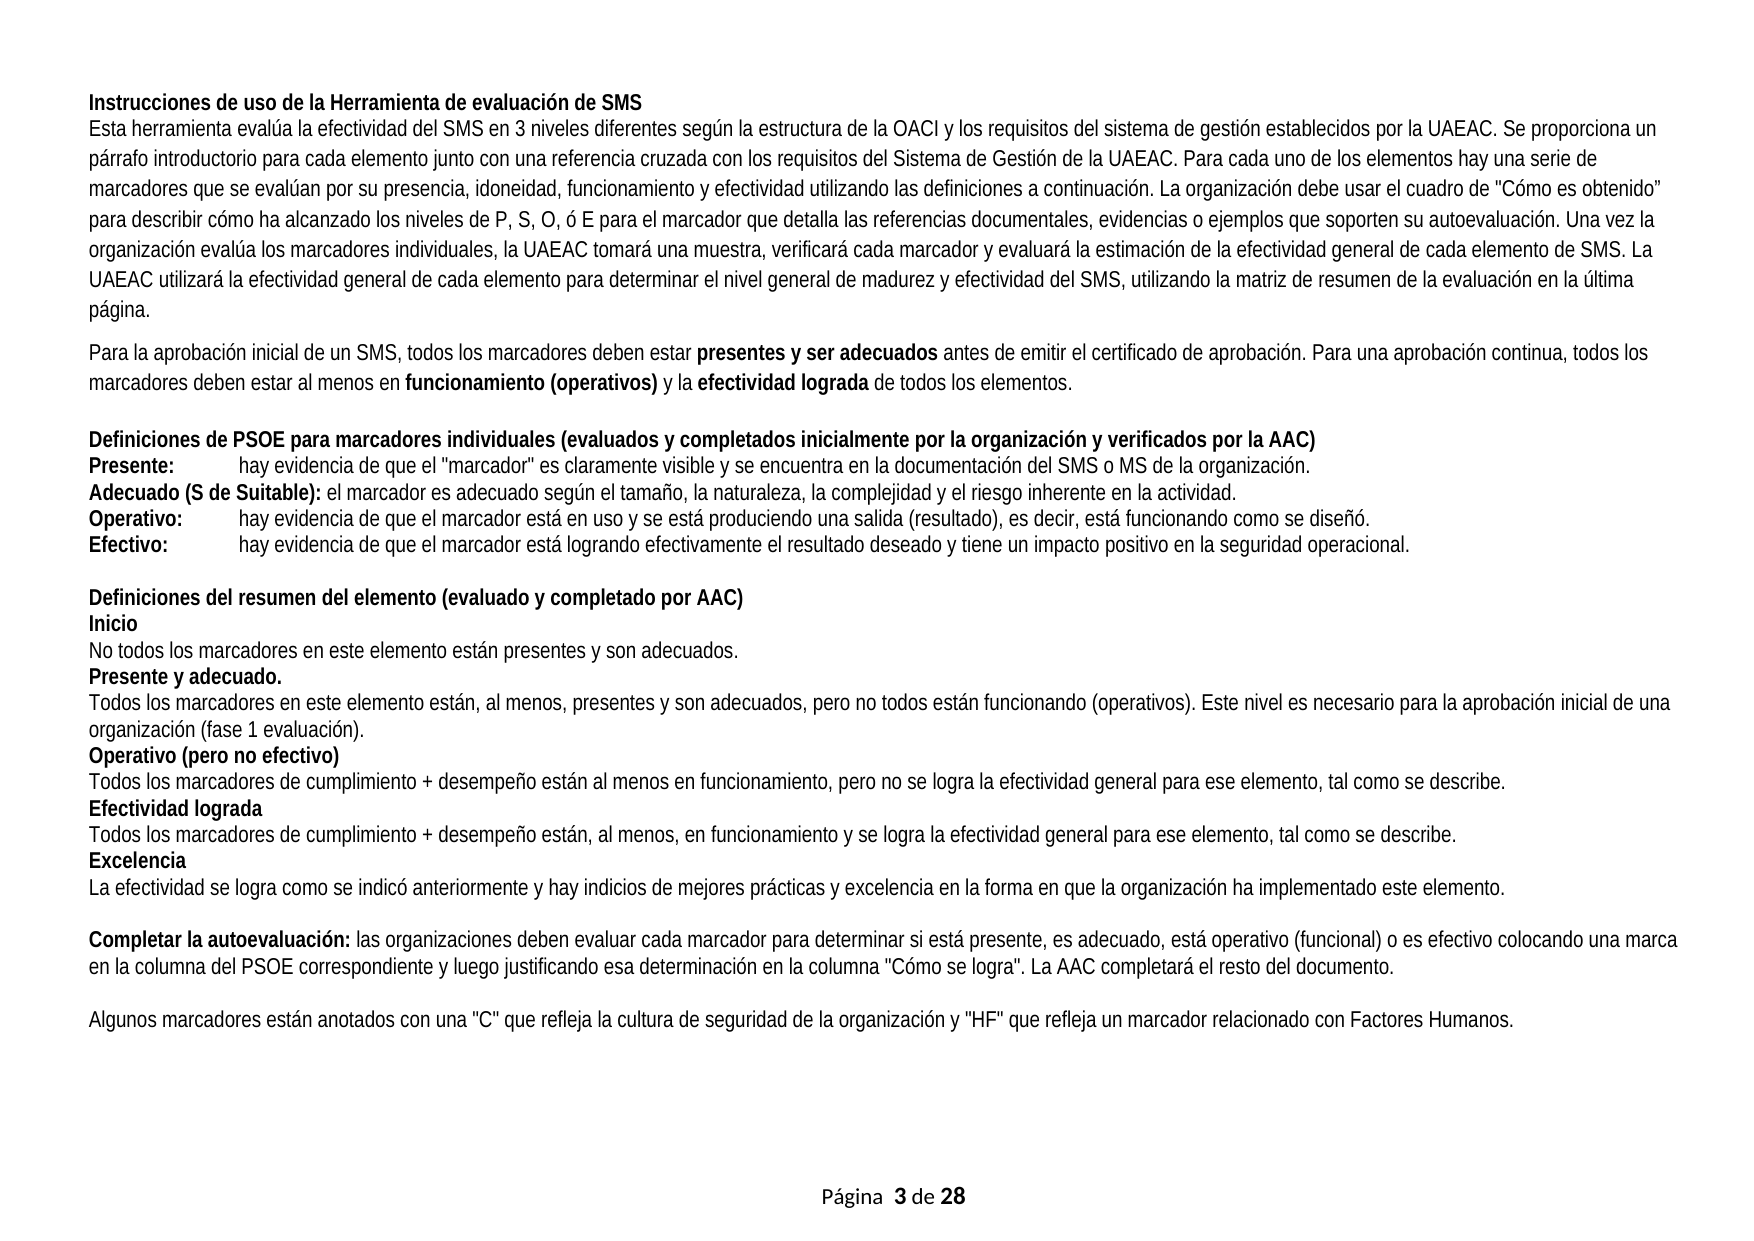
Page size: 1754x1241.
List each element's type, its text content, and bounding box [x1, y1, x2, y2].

text No todos los marcadores en este elemento están presentes y son adecuados. [89, 637, 1698, 663]
text Excelencia [89, 847, 1698, 874]
text Definiciones del resumen del elemento (evaluado y completado por AAC) [89, 584, 1698, 610]
text Todos los marcadores en este elemento están, al menos, presentes y son adecuados, pero no todos están funcionando (operativos). Este nivel es necesario para la aprobación inicial de una organización (fase 1 evaluación). [89, 689, 1698, 742]
text Efectivo: hay evidencia de que el marcador está logrando efectivamente el resultado deseado y tiene un impacto positivo en la seguridad operacional. [89, 531, 1698, 557]
text Para la aprobación inicial de un SMS, todos los marcadores deben estar presentes y ser adecuados antes de emitir el certificado de aprobación. Para una aprobación continua, todos los marcadores deben estar al menos en funcionamiento (operativos) y la efectividad lograda de todos los elementos. [89, 339, 1698, 396]
text Presente: hay evidencia de que el "marcador" es claramente visible y se encuentra en la documentación del SMS o MS de la organización. [89, 452, 1698, 478]
text Algunos marcadores están anotados con una "C" que refleja la cultura de seguridad de la organización y "HF" que refleja un marcador relacionado con Factores Humanos. [89, 1006, 1698, 1032]
text Inicio [89, 610, 1698, 637]
text Adecuado (S de Suitable): el marcador es adecuado según el tamaño, la naturaleza, la complejidad y el riesgo inherente en la actividad. [89, 478, 1698, 505]
text Completar la autoevaluación: las organizaciones deben evaluar cada marcador para determinar si está presente, es adecuado, está operativo (funcional) o es efectivo colocando una marca en la columna del PSOE correspondiente y luego justificando esa determinación en la columna "Cómo se logra". La AAC completará el resto del documento. [89, 926, 1698, 979]
text Efectividad lograda [89, 795, 1698, 821]
text Operativo (pero no efectivo) [89, 742, 1698, 768]
text La efectividad se logra como se indicó anteriormente y hay indicios de mejores prácticas y excelencia en la forma en que la organización ha implementado este elemento. [89, 874, 1698, 900]
text Presente y adecuado. [89, 663, 1698, 689]
text Todos los marcadores de cumplimiento + desempeño están, al menos, en funcionamiento y se logra la efectividad general para ese elemento, tal como se describe. [89, 821, 1698, 847]
text Esta herramienta evalúa la efectividad del SMS en 3 niveles diferentes según la estructura de la OACI y los requisitos del sistema de gestión establecidos por la UAEAC. Se proporciona un párrafo introductorio para cada elemento junto con una referencia cruzada con los requisitos del Sistema de Gestión de la UAEAC. Para cada uno de los elementos hay una serie de marcadores que se evalúan por su presencia, idoneidad, funcionamiento y efectividad utilizando las definiciones a continuación. La organización debe usar el cuadro de "Cómo es obtenido” para describir cómo ha alcanzado los niveles de P, S, O, ó E para el marcador que detalla las referencias documentales, evidencias o ejemplos que soporten su autoevaluación. Una vez la organización evalúa los marcadores individuales, la UAEAC tomará una muestra, verificará cada marcador y evaluará la estimación de la efectividad general de cada elemento de SMS. La UAEAC utilizará la efectividad general de cada elemento para determinar el nivel general de madurez y efectividad del SMS, utilizando la matriz de resumen de la evaluación en la última página. [89, 115, 1698, 323]
text Instrucciones de uso de la Herramienta de evaluación de SMS [89, 89, 1698, 115]
text Definiciones de PSOE para marcadores individuales (evaluados y completados inicialmente por la organización y verificados por la AAC) [89, 426, 1698, 452]
text Todos los marcadores de cumplimiento + desempeño están al menos en funcionamiento, pero no se logra la efectividad general para ese elemento, tal como se describe. [89, 768, 1698, 795]
text Operativo: hay evidencia de que el marcador está en uso y se está produciendo una salida (resultado), es decir, está funcionando como se diseñó. [89, 505, 1698, 531]
